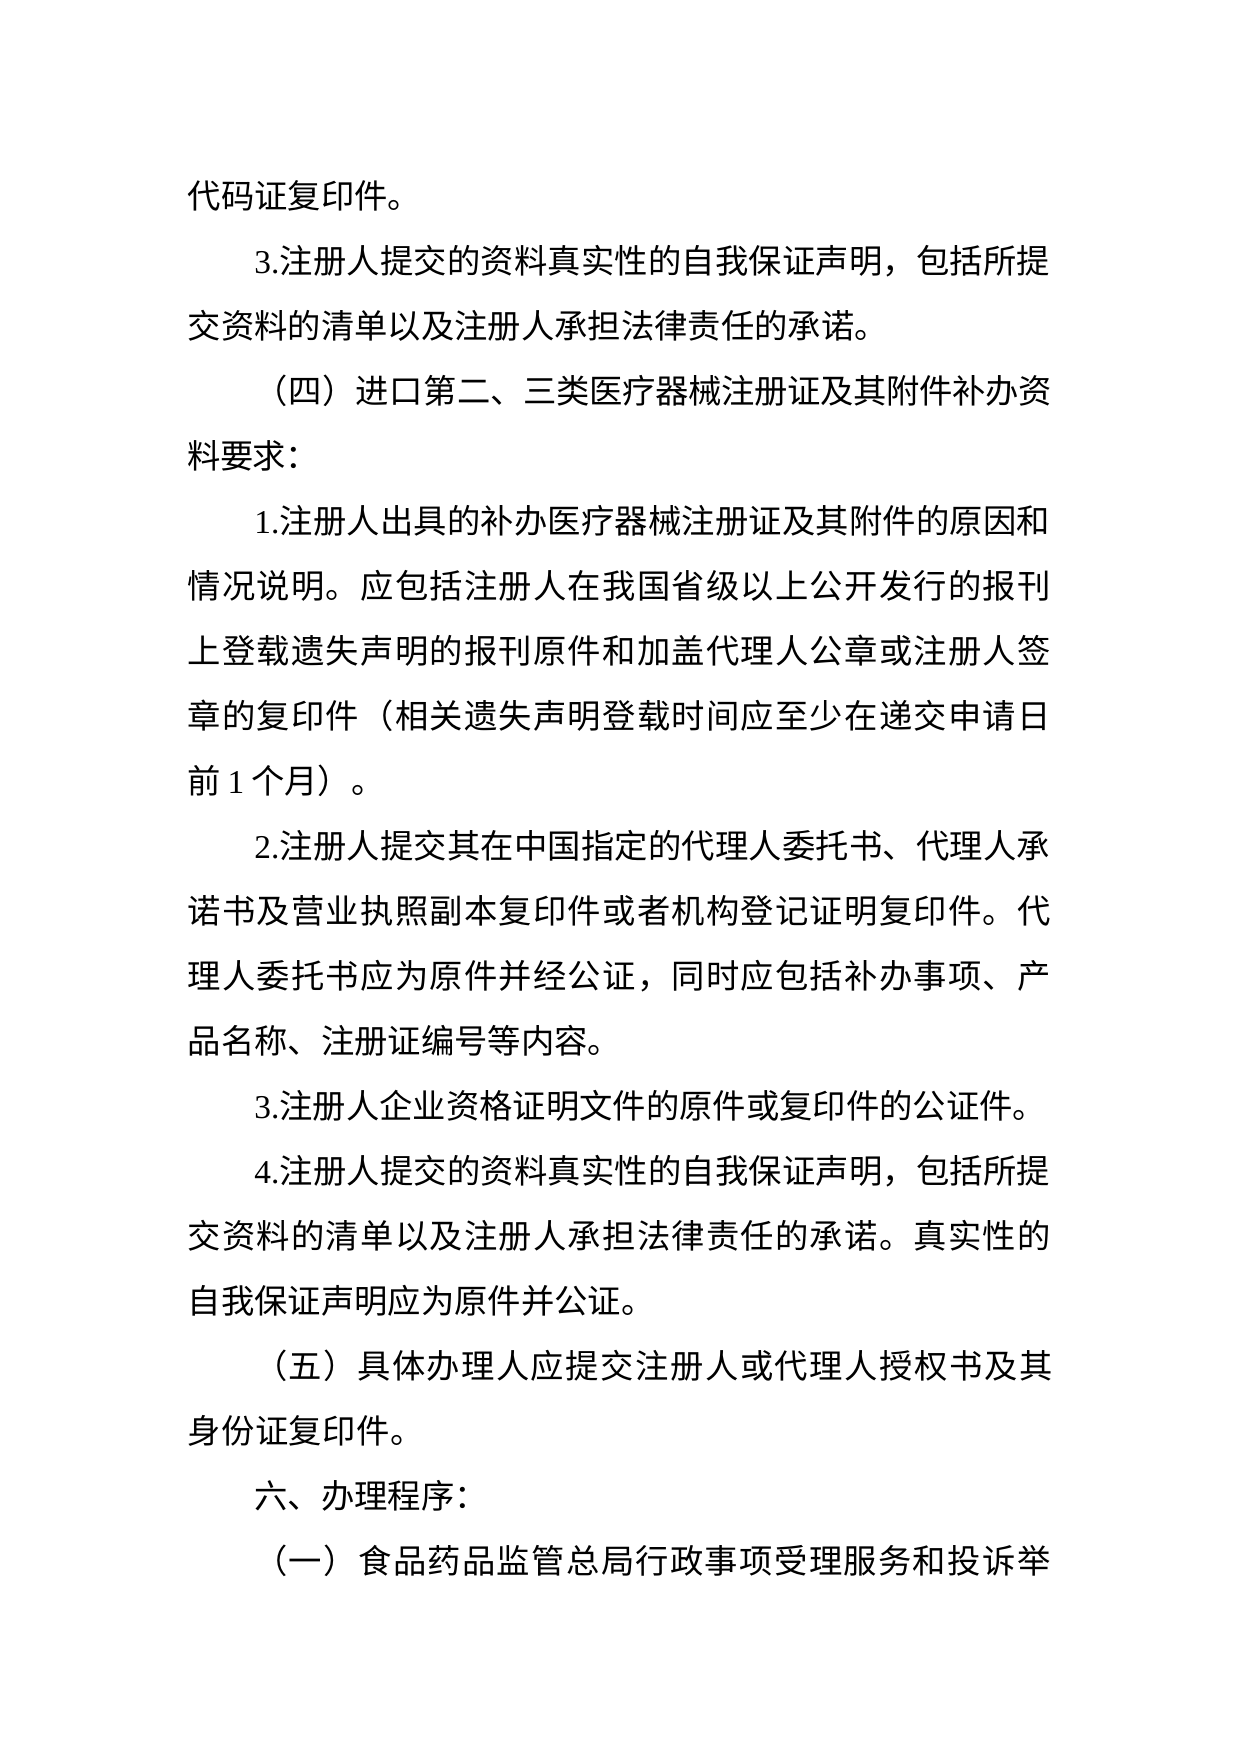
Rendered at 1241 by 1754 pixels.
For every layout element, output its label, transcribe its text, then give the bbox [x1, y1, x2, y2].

text 六、办理程序： [187, 1462, 1053, 1527]
text （五）具体办理人应提交注册人或代理人授权书及其身份证复印件。 [187, 1332, 1053, 1462]
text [187, 162, 1053, 227]
text 4.注册人提交的资料真实性的自我保证声明，包括所提交资料的清单以及注册人承担法律责任的承诺。真实性的自我保证声明应为原件并公证。 [187, 1137, 1053, 1332]
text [187, 1527, 1053, 1592]
text 3.注册人提交的资料真实性的自我保证声明，包括所提交资料的清单以及注册人承担法律责任的承诺。 [187, 227, 1053, 357]
text （四）进口第二、三类医疗器械注册证及其附件补办资料要求： [187, 357, 1053, 487]
text 1.注册人出具的补办医疗器械注册证及其附件的原因和情况说明。应包括注册人在我国省级以上公开发行的报刊上登载遗失声明的报刊原件和加盖代理人公章或注册人签章的复印件（相关遗失声明登载时间应至少在递交申请日前1个月）。 [187, 487, 1053, 812]
text 2.注册人提交其在中国指定的代理人委托书、代理人承诺书及营业执照副本复印件或者机构登记证明复印件。代理人委托书应为原件并经公证，同时应包括补办事项、产品名称、注册证编号等内容。 [187, 812, 1053, 1072]
text 3.注册人企业资格证明文件的原件或复印件的公证件。 [187, 1072, 1053, 1137]
